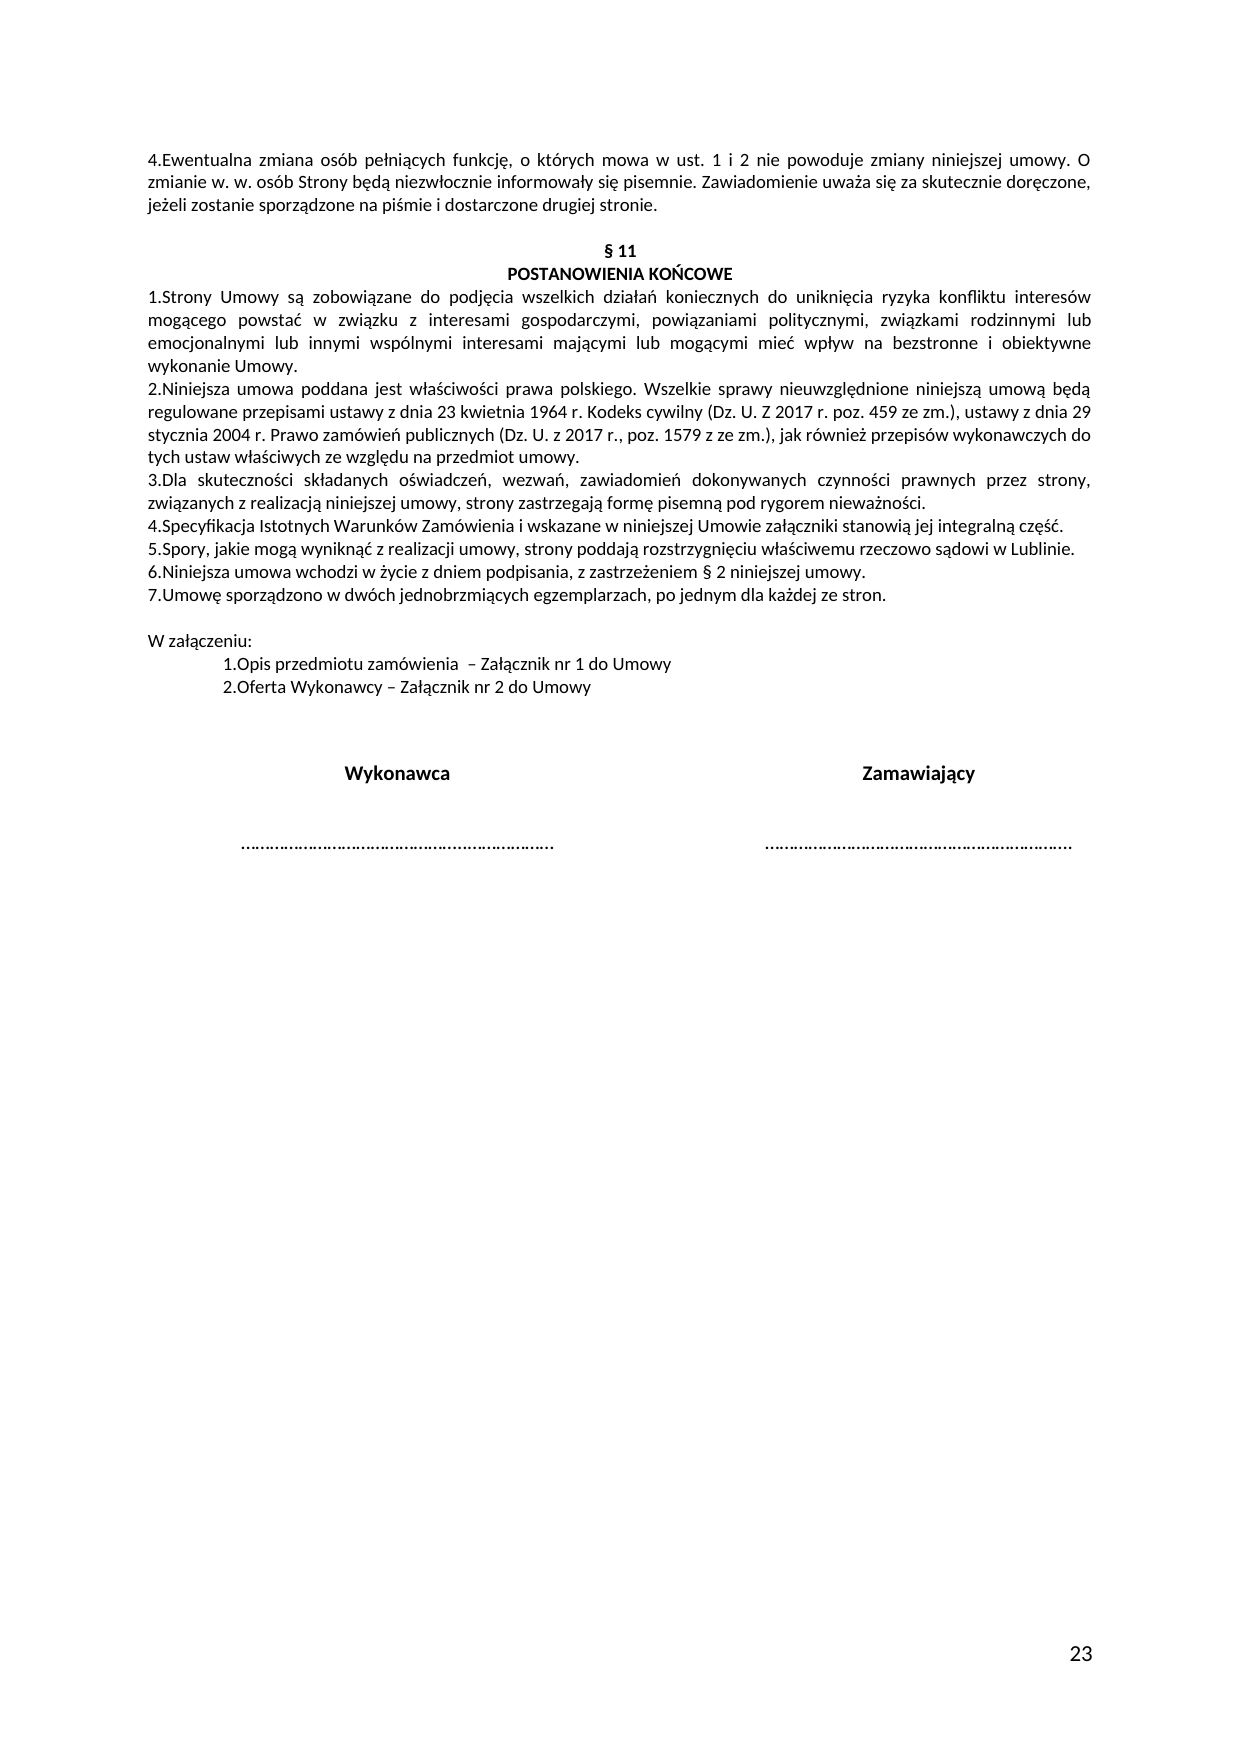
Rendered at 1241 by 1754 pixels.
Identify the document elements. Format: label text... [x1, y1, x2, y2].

text 1.Strony Umowy są zobowiązane do podjęcia wszelkich działań koniecznych do uniknięcia ryzyka konfliktu interesów mogącego powstać w związku z interesami gospodarczymi, powiązaniami politycznymi, związkami rodzinnymi lub emocjonalnymi lub innymi wspólnymi interesami mającymi lub mogącymi mieć wpływ na bezstronne i obiektywne wykonanie Umowy. [148, 285, 1092, 377]
text 5.Spory, jakie mogą wyniknąć z realizacji umowy, strony poddają rozstrzygnięciu właściwemu rzeczowo sądowi w Lublinie. [148, 537, 1092, 560]
table_cell ………………………………………………………. [658, 797, 1179, 886]
text POSTANOWIENIA KOŃCOWE [148, 262, 1092, 285]
text 4.Specyfikacja Istotnych Warunków Zamówienia i wskazane w niniejszej Umowie załączniki stanowią jej integralną część. [148, 514, 1092, 537]
text 2.Oferta Wykonawcy – Załącznik nr 2 do Umowy [223, 675, 1092, 698]
text 7.Umowę sporządzono w dwóch jednobrzmiących egzemplarzach, po jednym dla każdej ze stron. [148, 583, 1092, 606]
text W załączeniu: [148, 629, 1092, 652]
text 4.Ewentualna zmiana osób pełniących funkcję, o których mowa w ust. 1 i 2 nie powoduje zmiany niniejszej umowy. O zmianie w. w. osób Strony będą niezwłocznie informowały się pisemnie. Zawiadomienie uważa się za skutecznie doręczone, jeżeli zostanie sporządzone na piśmie i dostarczone drugiej stronie. [148, 148, 1092, 216]
text 6.Niniejsza umowa wchodzi w życie z dniem podpisania, z zastrzeżeniem § 2 niniejszej umowy. [148, 560, 1092, 583]
text 2.Niniejsza umowa poddana jest właściwości prawa polskiego. Wszelkie sprawy nieuwzględnione niniejszą umową będą regulowane przepisami ustawy z dnia 23 kwietnia 1964 r. Kodeks cywilny (Dz. U. Z 2017 r. poz. 459 ze zm.), ustawy z dnia 29 stycznia 2004 r. Prawo zamówień publicznych (Dz. U. z 2017 r., poz. 1579 z ze zm.), jak również przepisów wykonawczych do tych ustaw właściwych ze względu na przedmiot umowy. [148, 377, 1092, 468]
table_header Wykonawca [136, 749, 658, 797]
text 3.Dla skuteczności składanych oświadczeń, wezwań, zawiadomień dokonywanych czynności prawnych przez strony, związanych z realizacją niniejszej umowy, strony zastrzegają formę pisemną pod rygorem nieważności. [148, 468, 1092, 514]
table_header Zamawiający [658, 749, 1179, 797]
text § 11 [148, 239, 1092, 262]
table_cell ………………………………………..……………… [136, 797, 658, 886]
text 1.Opis przedmiotu zamówienia – Załącznik nr 1 do Umowy [223, 652, 1092, 675]
